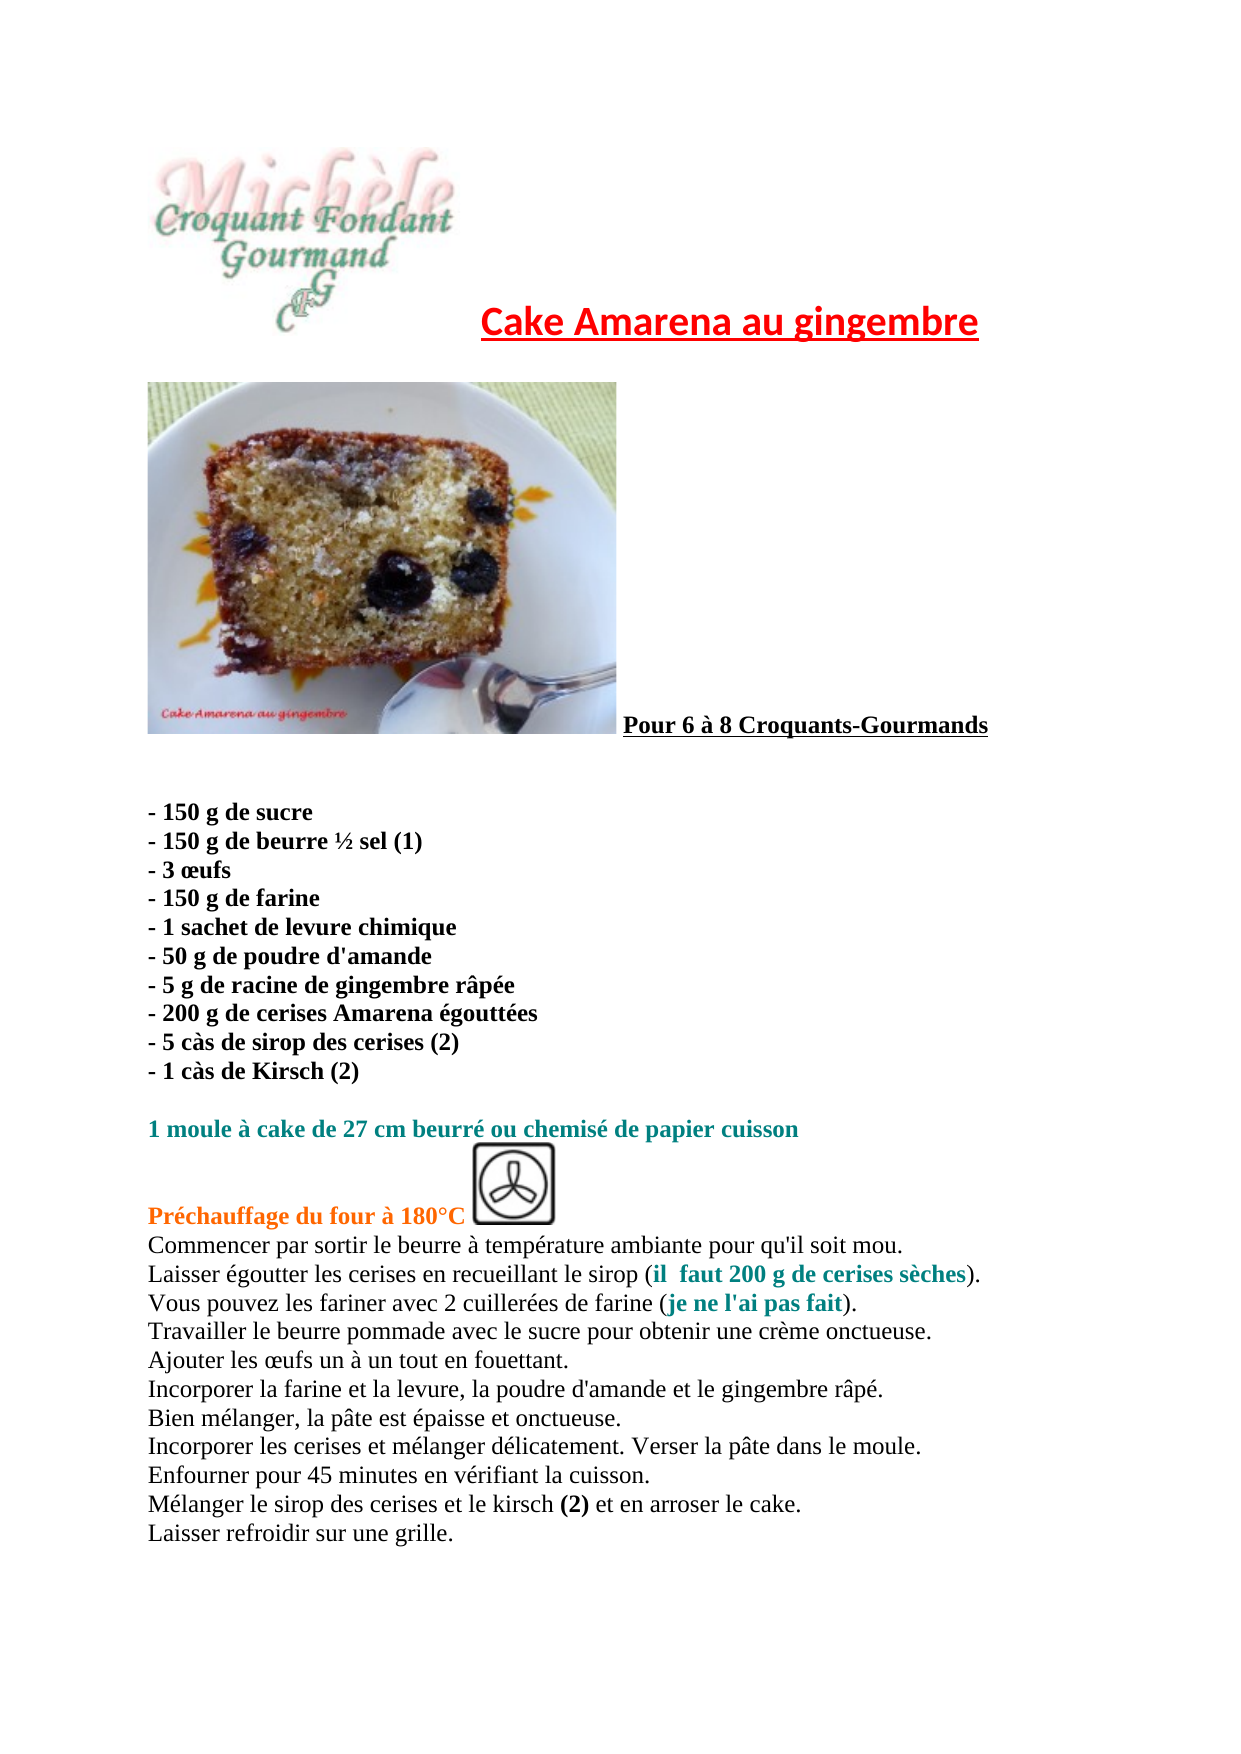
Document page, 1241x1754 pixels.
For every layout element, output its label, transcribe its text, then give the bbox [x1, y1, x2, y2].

picture [147, 382, 617, 734]
picture [472, 1142, 556, 1225]
text 1 moule à cake de 27 cm beurré ou chemisé de papier cuisson Préchauffage du four à 180°C Commencer par sortir le beurre à température ambiante pour qu'il soit mou. Laisser égoutter les cerises en recueillant le sirop (il faut 200 g de cerises sèches). Vous pouvez les fariner avec 2 cuillerées de farine (je ne l'ai pas fait). Travailler le beurre pommade avec le sucre pour obtenir une crème onctueuse. Ajouter les œufs un à un tout en fouettant. Incorporer la farine et la levure, la poudre d'amande et le gingembre râpé. Bien mélanger, la pâte est épaisse et onctueuse. Incorporer les cerises et mélanger délicatement. Verser la pâte dans le moule. Enfourner pour 45 minutes en vérifiant la cuisson. Mélanger le sirop des cerises et le kirsch (2) et en arroser le cake. Laisser refroidir sur une grille. [148, 1114, 1093, 1575]
picture [147, 147, 461, 336]
text - 150 g de sucre - 150 g de beurre ½ sel (1) - 3 œufs - 150 g de farine - 1 sachet de levure chimique - 50 g de poudre d'amande - 5 g de racine de gingembre râpée - 200 g de cerises Amarena égouttées - 5 càs de sirop des cerises (2) - 1 càs de Kirsch (2) [148, 768, 1093, 1085]
